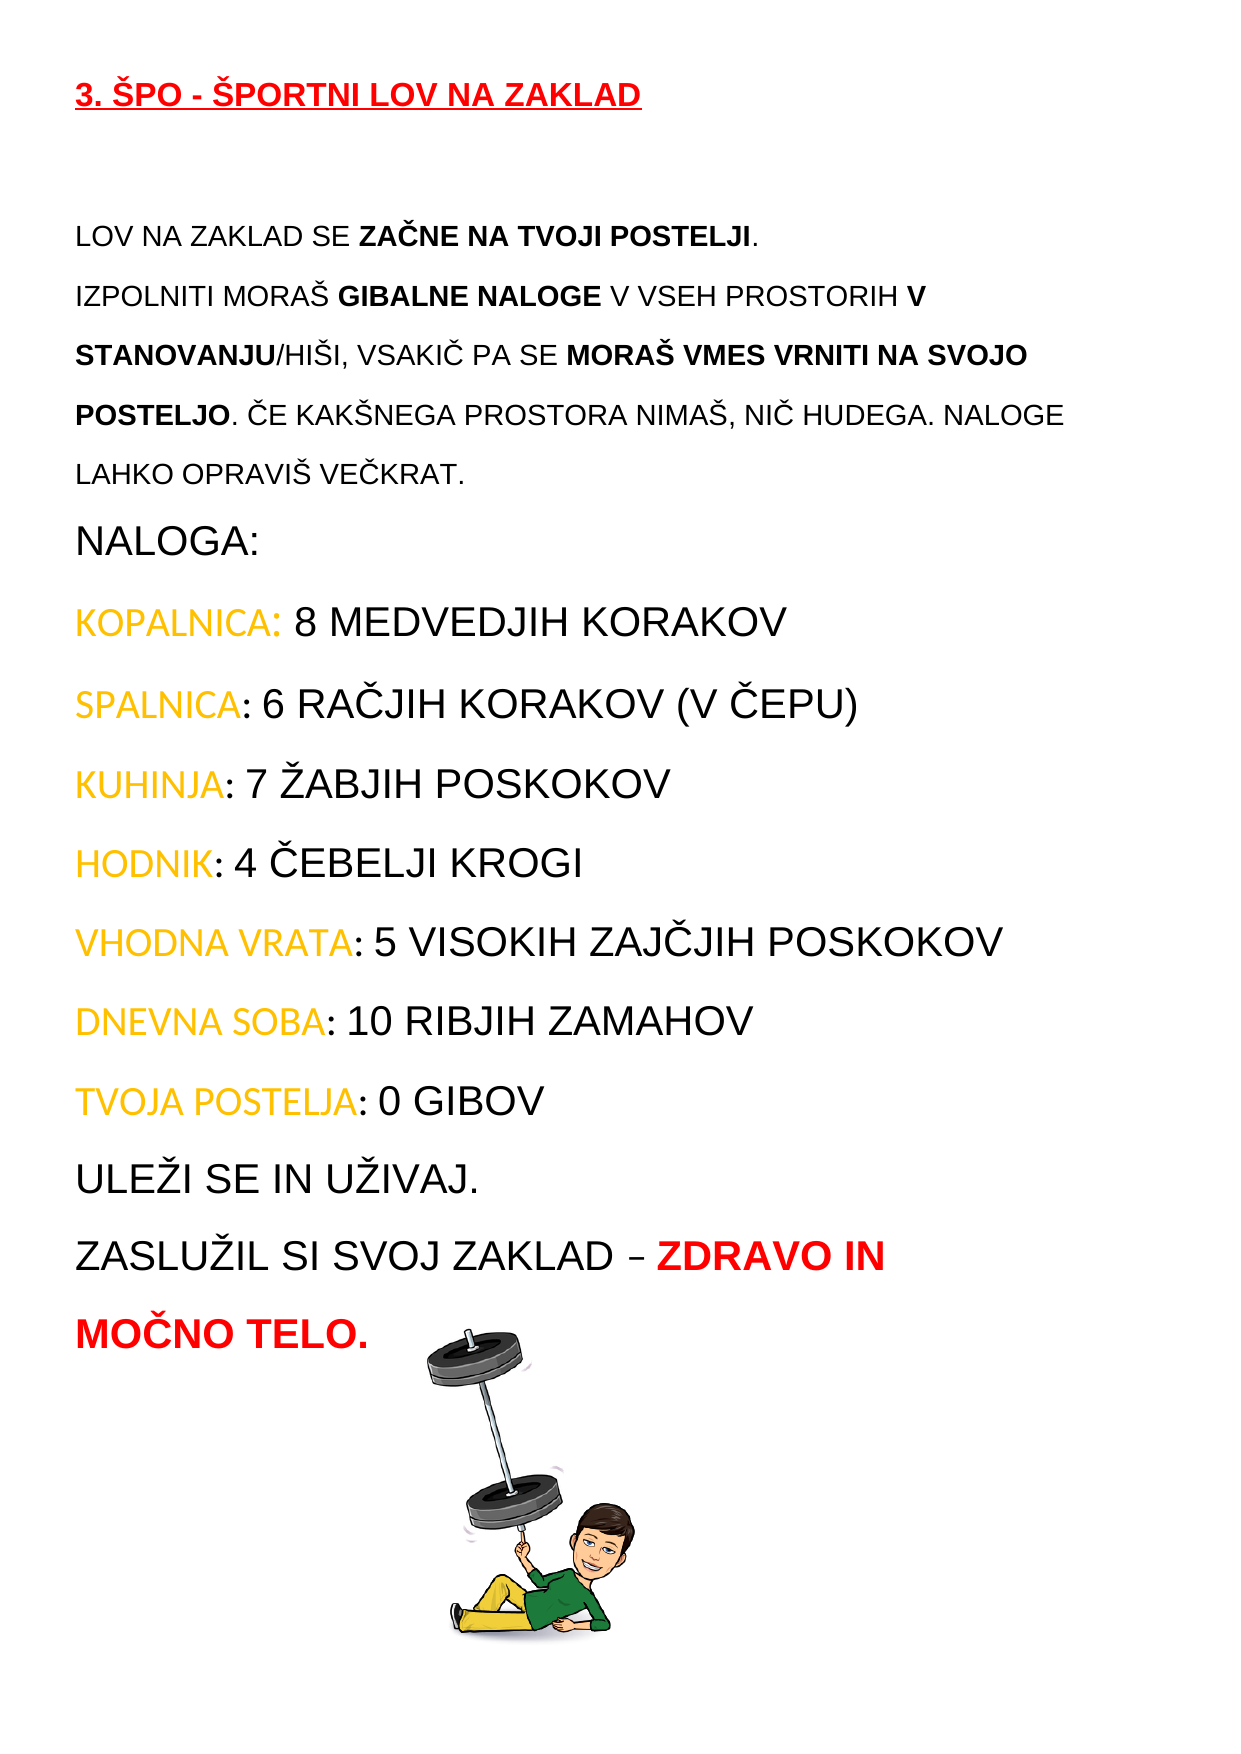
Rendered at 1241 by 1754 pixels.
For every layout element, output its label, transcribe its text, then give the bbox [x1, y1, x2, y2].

text VHODNA VRATA: 5 VISOKIH ZAJČJIH POSKOKOV [75, 916, 1165, 967]
text IZPOLNITI MORAŠ GIBALNE NALOGE V VSEH PROSTORIH V [75, 279, 1165, 312]
text DNEVNA SOBA: 10 RIBJIH ZAMAHOV [75, 995, 1165, 1046]
text POSTELJO. ČE KAKŠNEGA PROSTORA NIMAŠ, NIČ HUDEGA. NALOGE [75, 398, 1165, 431]
text SPALNICA: 6 RAČJIH KORAKOV (V ČEPU) [75, 678, 1165, 729]
text ZASLUŽIL SI SVOJ ZAKLAD – ZDRAVO IN [75, 1230, 1165, 1281]
picture [417, 1322, 643, 1648]
text 3. ŠPO - ŠPORTNI LOV NA ZAKLAD [75, 75, 1165, 113]
text LOV NA ZAKLAD SE ZAČNE NA TVOJI POSTELJI. [75, 219, 1165, 253]
text ULEŽI SE IN UŽIVAJ. [75, 1154, 1165, 1202]
text KOPALNICA: 8 MEDVEDJIH KORAKOV [75, 592, 1165, 649]
text TVOJA POSTELJA: 0 GIBOV [75, 1075, 1165, 1126]
text HODNIK: 4 ČEBELJI KROGI [75, 837, 1165, 888]
text LAHKO OPRAVIŠ VEČKRAT. [75, 457, 1165, 491]
text STANOVANJU/HIŠI, VSAKIČ PA SE MORAŠ VMES VRNITI NA SVOJO [75, 338, 1165, 372]
text NALOGA: [75, 516, 1165, 564]
text MOČNO TELO. [75, 1309, 1165, 1357]
text KUHINJA: 7 ŽABJIH POSKOKOV [75, 758, 1165, 808]
